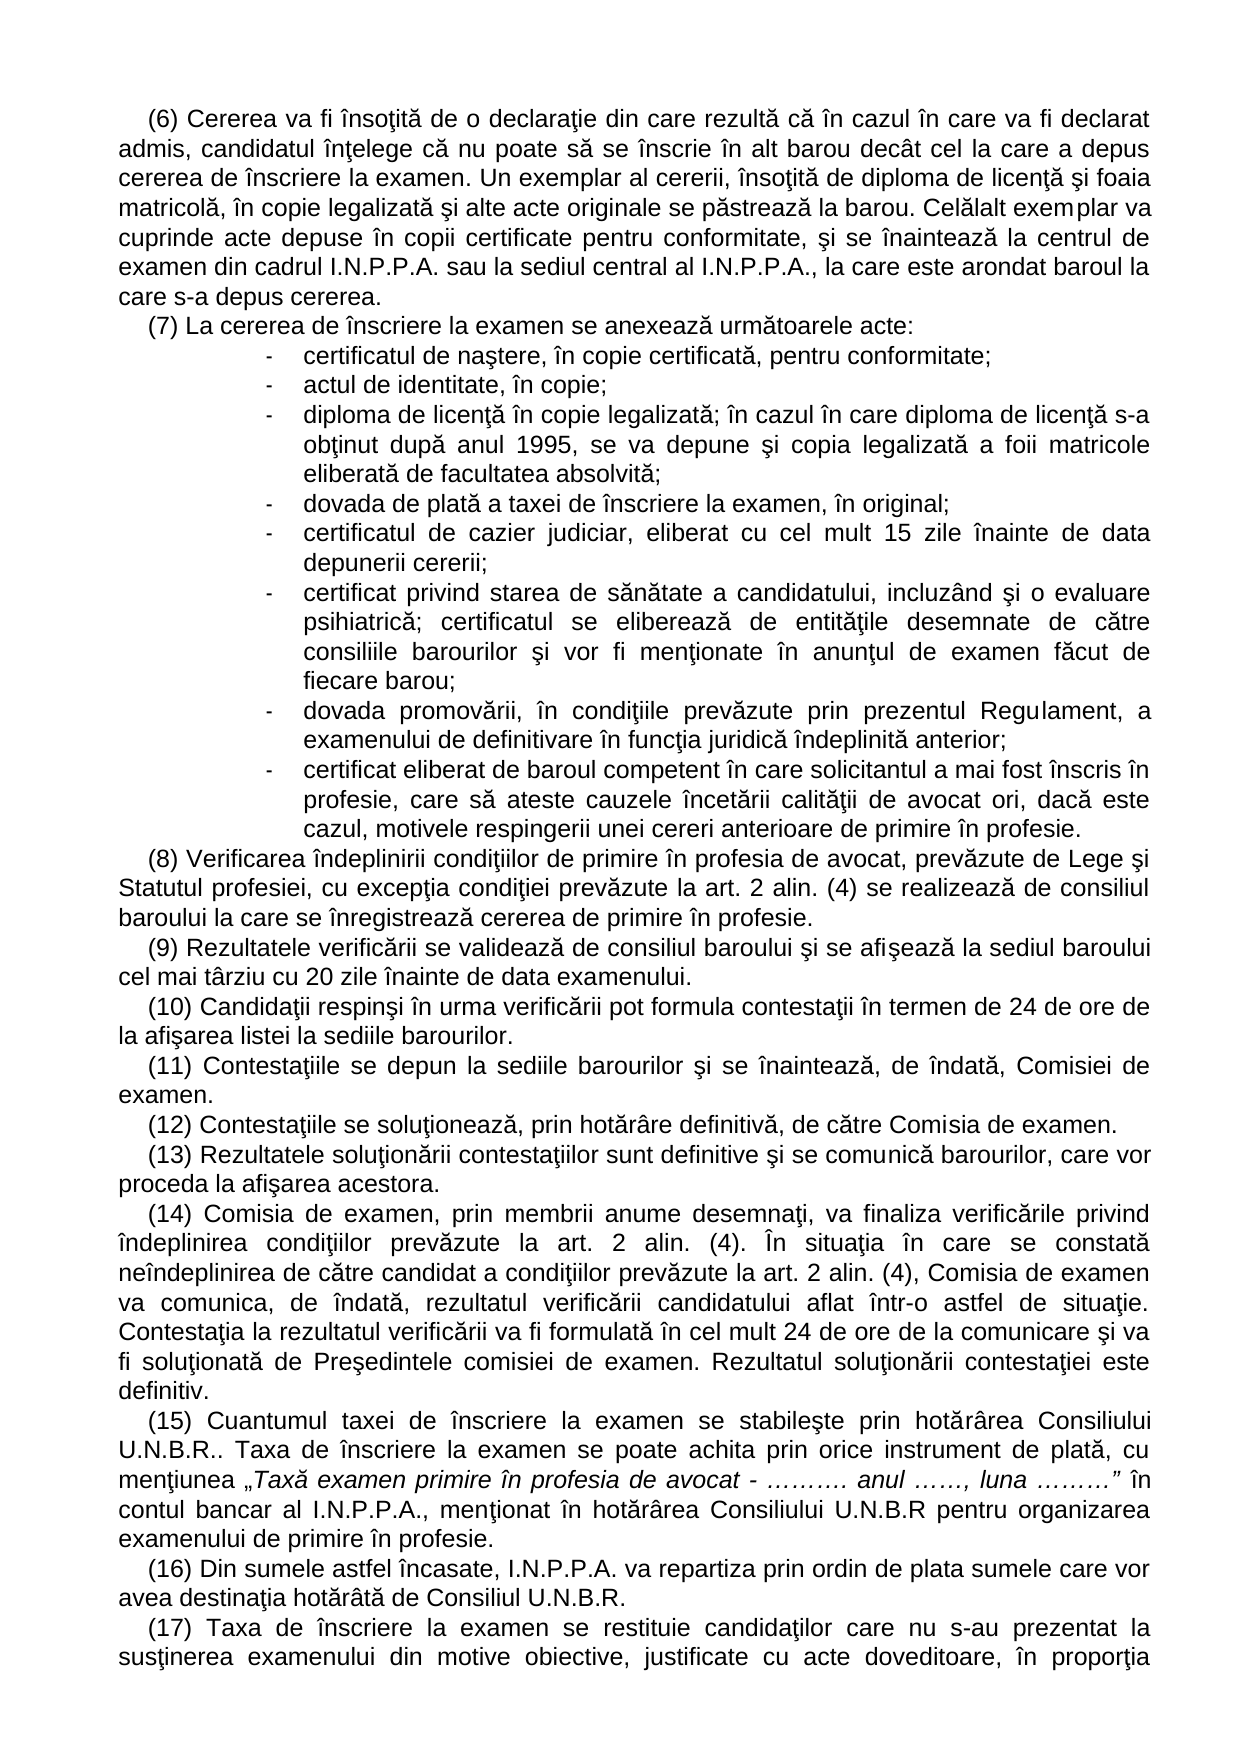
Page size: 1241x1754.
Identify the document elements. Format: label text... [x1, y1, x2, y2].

list actul de identitate, în copie; [266, 371, 1152, 399]
list diploma de licenţă în copie legalizată; în cazul în care diploma de licenţă s-a obţinut după anul 1995, se va depune şi copia legalizată a foii matricole eliberată de facultatea absolvită; [266, 400, 1152, 488]
text (9) Rezultatele verificării se validează de consiliul baroului şi se afişează la sediul baroului cel mai târziu cu 20 zile înainte de data examenului. [118, 933, 1152, 991]
text (13) Rezultatele soluţionării contestaţiilor sunt definitive şi se comunică barourilor, care vor proceda la afişarea acestora. [118, 1140, 1152, 1198]
text (11) Contestaţiile se depun la sediile barourilor şi se înaintează, de îndată, Comisiei de examen. [118, 1051, 1152, 1109]
list certificat privind starea de sănătate a candidatului, incluzând şi o evaluare psihiatrică; certificatul se eliberează de entităţile desemnate de către consiliile barourilor şi vor fi menţionate în anunţul de examen făcut de fiecare barou; [266, 578, 1152, 695]
list dovada de plată a taxei de înscriere la examen, în original; [266, 489, 1152, 518]
text (16) Din sumele astfel încasate, I.N.P.P.A. va repartiza prin ordin de plata sumele care vor avea destinaţia hotărâtă de Consiliul U.N.B.R. [118, 1554, 1152, 1612]
list certificat eliberat de baroul competent în care solicitantul a mai fost înscris în profesie, care să ateste cauzele încetării calităţii de avocat ori, dacă este cazul, motivele respingerii unei cereri anterioare de primire în profesie. [266, 755, 1152, 843]
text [118, 1613, 1152, 1671]
list certificatul de cazier judiciar, eliberat cu cel mult 15 zile înainte de data depunerii cererii; [266, 518, 1152, 577]
list dovada promovării, în condiţiile prevăzute prin prezentul Regulament, a examenului de definitivare în funcţia juridică îndeplinită anterior; [266, 696, 1152, 754]
text (15) Cuantumul taxei de înscriere la examen se stabileşte prin hotărârea Consiliului U.N.B.R.. Taxa de înscriere la examen se poate achita prin orice instrument de plată, cu menţiunea „Taxă examen primire în profesia de avocat - ………. anul ……, luna ………” în contul bancar al I.N.P.P.A., menţionat în hotărârea Consiliului U.N.B.R pentru organizarea examenului de primire în profesie. [118, 1406, 1152, 1553]
text (8) Verificarea îndeplinirii condiţiilor de primire în profesia de avocat, prevăzute de Lege şi Statutul profesiei, cu excepţia condiţiei prevăzute la art. 2 alin. (4) se realizează de consiliul baroului la care se înregistrează cererea de primire în profesie. [118, 844, 1152, 932]
text (14) Comisia de examen, prin membrii anume desemnaţi, va finaliza verificările privind îndeplinirea condiţiilor prevăzute la art. 2 alin. (4). În situaţia în care se constată neîndeplinirea de către candidat a condiţiilor prevăzute la art. 2 alin. (4), Comisia de examen va comunica, de îndată, rezultatul verificării candidatului aflat într-o astfel de situaţie. Contestaţia la rezultatul verificării va fi formulată în cel mult 24 de ore de la comunicare şi va fi soluţionată de Preşedintele comisiei de examen. Rezultatul soluţionării contestaţiei este definitiv. [118, 1199, 1152, 1405]
text (10) Candidaţii respinşi în urma verificării pot formula contestaţii în termen de 24 de ore de la afişarea listei la sediile barourilor. [118, 992, 1152, 1050]
text (7) La cererea de înscriere la examen se anexează următoarele acte: [118, 311, 1152, 340]
text (12) Contestaţiile se soluţionează, prin hotărâre definitivă, de către Comisia de examen. [118, 1110, 1152, 1139]
list certificatul de naştere, în copie certificată, pentru conformitate; [266, 341, 1152, 370]
text (6) Cererea va fi însoţită de o declaraţie din care rezultă că în cazul în care va fi declarat admis, candidatul înţelege că nu poate să se înscrie în alt barou decât cel la care a depus cererea de înscriere la examen. Un exemplar al cererii, însoţită de diploma de licenţă şi foaia matricolă, în copie legalizată şi alte acte originale se păstrează la barou. Celălalt exemplar va cuprinde acte depuse în copii certificate pentru conformitate, şi se înaintează la centrul de examen din cadrul I.N.P.P.A. sau la sediul central al I.N.P.P.A., la care este arondat baroul la care s-a depus cererea. [118, 104, 1152, 311]
